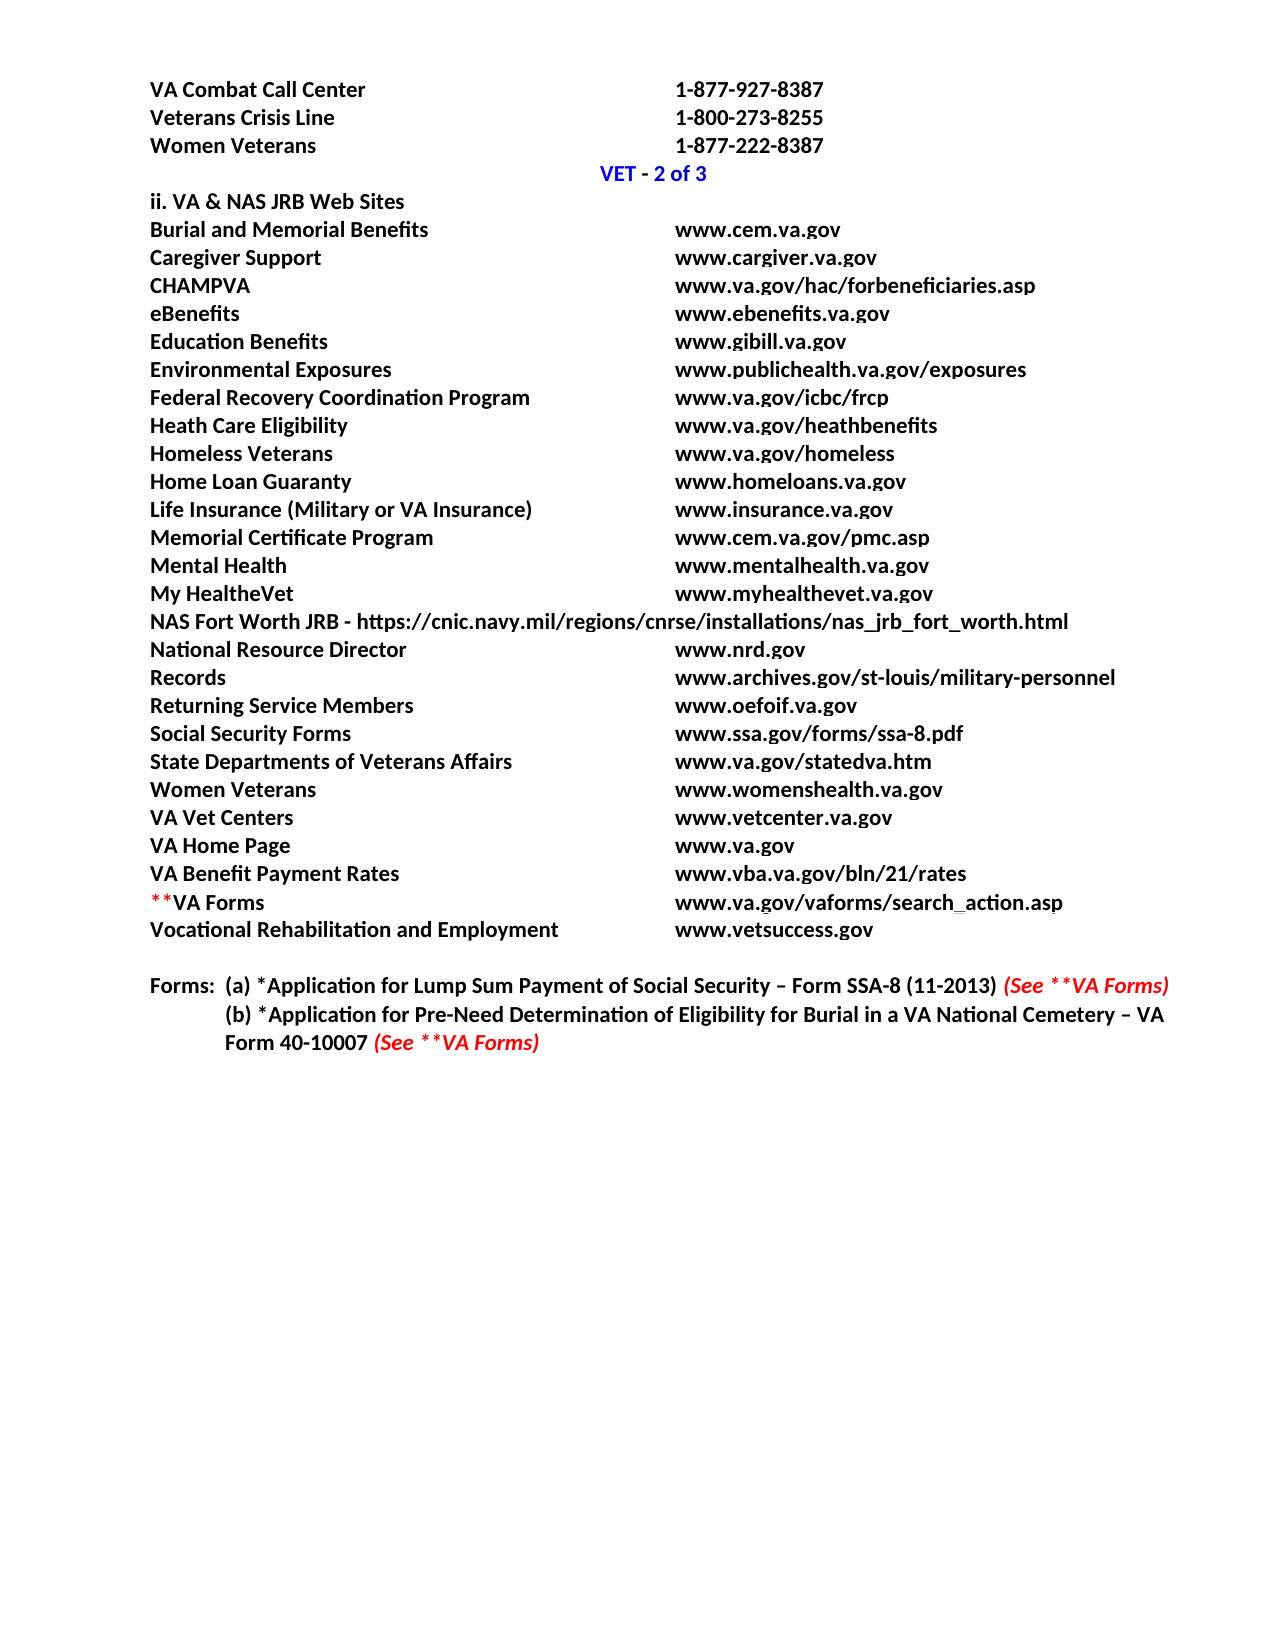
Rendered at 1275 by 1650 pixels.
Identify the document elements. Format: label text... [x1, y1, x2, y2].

text Records www.archives.gov/st-louis/military-personnel [150, 663, 1200, 691]
text NAS Fort Worth JRB - https://cnic.navy.mil/regions/cnrse/installations/nas_jrb_fort_worth.html [150, 607, 1200, 635]
text CHAMPVA www.va.gov/hac/forbeneficiaries.asp [150, 271, 1200, 299]
text Caregiver Support www.cargiver.va.gov [150, 243, 1200, 271]
text Burial and Memorial Benefits www.cem.va.gov [150, 215, 1200, 243]
text Education Benefits www.gibill.va.gov [150, 327, 1200, 355]
text (b) *Application for Pre-Need Determination of Eligibility for Burial in a VA National Cemetery – VA Form 40-10007 (See **VA Forms) [150, 1000, 1200, 1056]
text VA Benefit Payment Rates www.vba.va.gov/bln/21/rates [150, 859, 1200, 888]
text Homeless Veterans www.va.gov/homeless [150, 439, 1200, 467]
text VA Vet Centers www.vetcenter.va.gov [150, 803, 1200, 832]
text Home Loan Guaranty www.homeloans.va.gov [150, 467, 1200, 495]
text Environmental Exposures www.publichealth.va.gov/exposures [150, 355, 1200, 383]
text ii. VA & NAS JRB Web Sites [150, 187, 1200, 215]
text VET - 2 of 3 [150, 159, 1200, 187]
text Veterans Crisis Line 1-800-273-8255 [150, 103, 1200, 131]
text State Departments of Veterans Affairs www.va.gov/statedva.htm [150, 747, 1200, 776]
text My HealtheVet www.myhealthevet.va.gov [150, 579, 1200, 607]
text Women Veterans 1-877-222-8387 [150, 131, 1200, 159]
text Vocational Rehabilitation and Employment www.vetsuccess.gov [150, 916, 1200, 944]
text Memorial Certificate Program www.cem.va.gov/pmc.asp [150, 523, 1200, 551]
text **VA Forms www.va.gov/vaforms/search_action.asp [150, 888, 1200, 916]
text VA Combat Call Center 1-877-927-8387 [150, 75, 1200, 103]
text Life Insurance (Military or VA Insurance) www.insurance.va.gov [150, 495, 1200, 523]
text Mental Health www.mentalhealth.va.gov [150, 551, 1200, 579]
text National Resource Director www.nrd.gov [150, 635, 1200, 663]
text Women Veterans www.womenshealth.va.gov [150, 776, 1200, 803]
text eBenefits www.ebenefits.va.gov [150, 299, 1200, 327]
text Social Security Forms www.ssa.gov/forms/ssa-8.pdf [150, 719, 1200, 747]
text VA Home Page www.va.gov [150, 832, 1200, 859]
text Heath Care Eligibility www.va.gov/heathbenefits [150, 411, 1200, 439]
text Returning Service Members www.oefoif.va.gov [75, 691, 1200, 719]
text Federal Recovery Coordination Program www.va.gov/icbc/frcp [150, 383, 1200, 411]
text Forms: (a) *Application for Lump Sum Payment of Social Security – Form SSA-8 (11-2013) (See **VA Forms) [150, 972, 1200, 1000]
